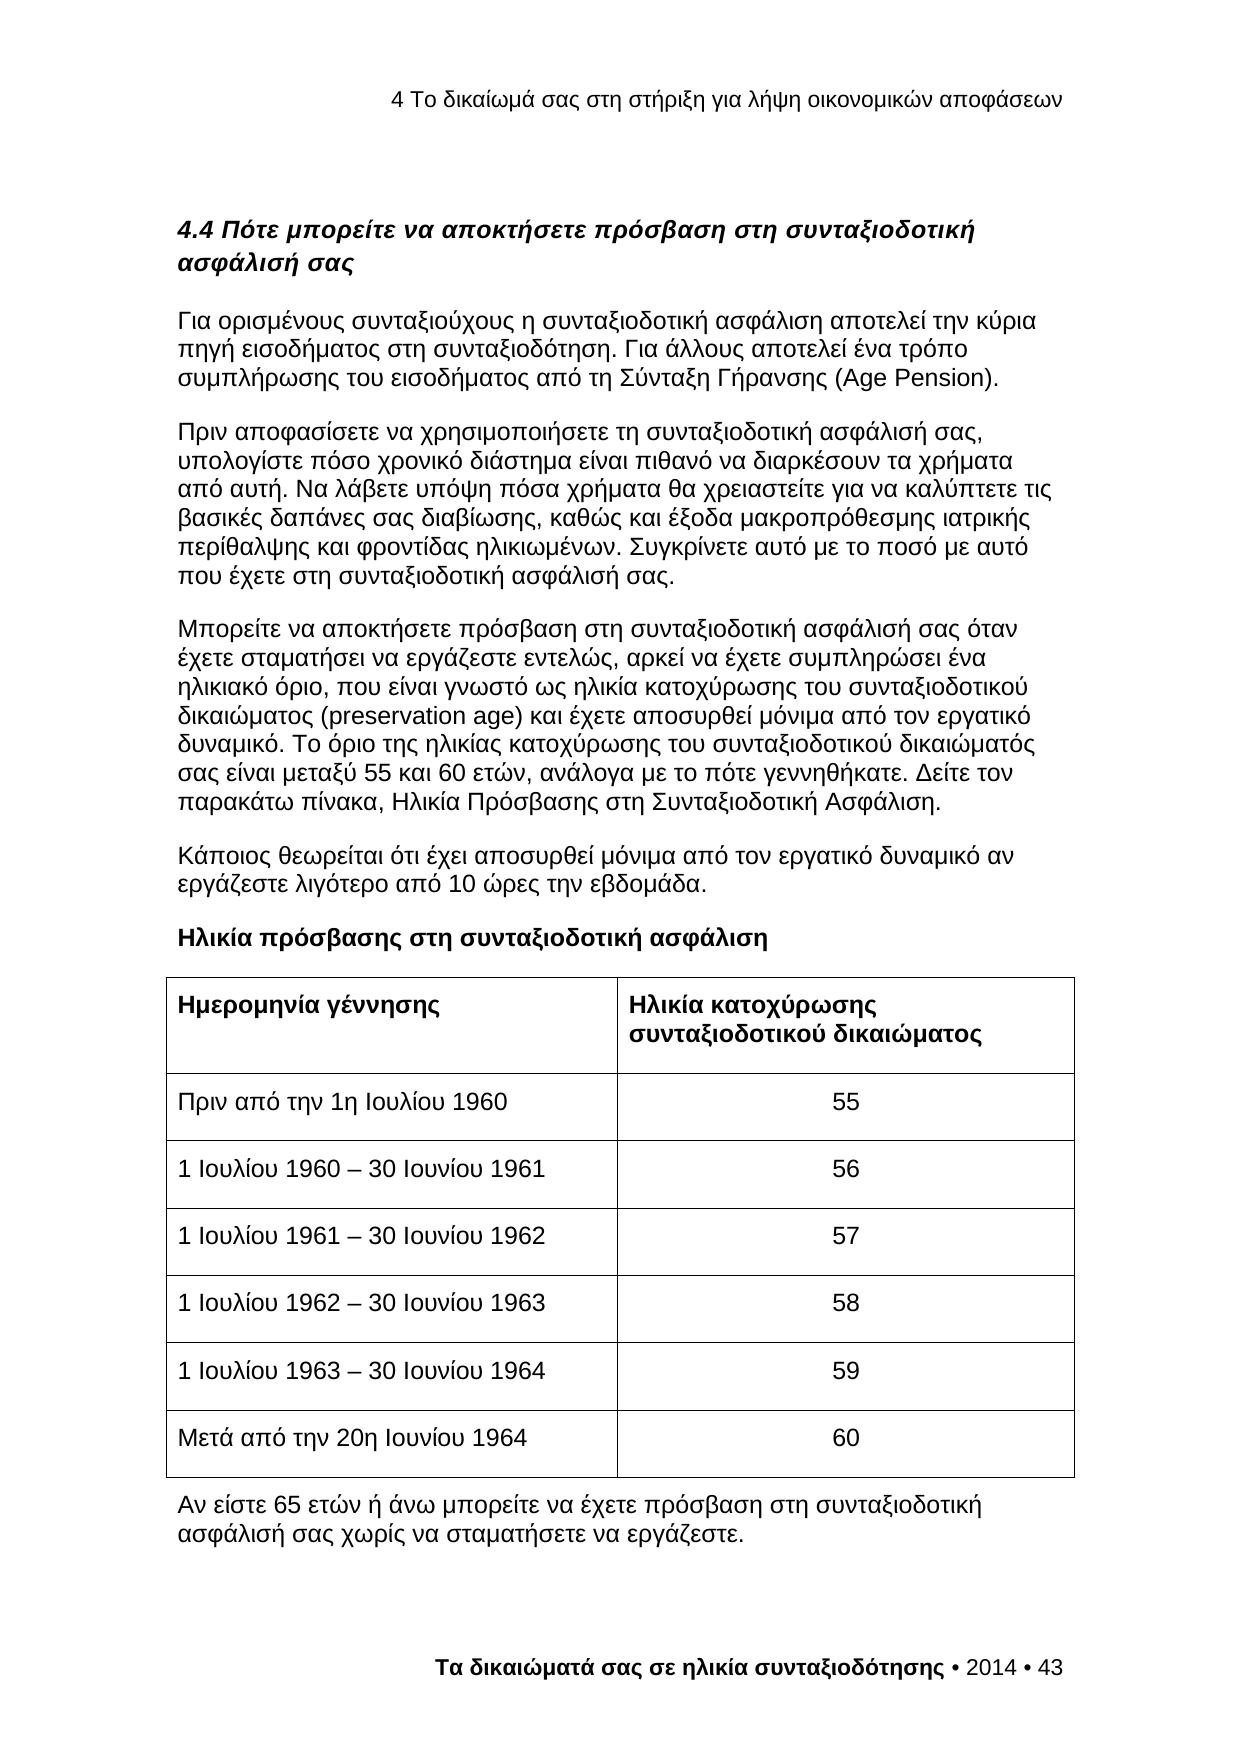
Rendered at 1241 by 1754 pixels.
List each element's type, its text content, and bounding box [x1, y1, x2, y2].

table_cell 57 [618, 1209, 1074, 1275]
table_cell 1 Ιουλίου 1960 – 30 Ιουνίου 1961 [167, 1141, 617, 1208]
subtitle Πότε μπορείτε να αποκτήσετε πρόσβαση στη συνταξιοδοτική ασφάλισή σας [177, 215, 1063, 276]
text Για ορισμένους συνταξιούχους η συνταξιοδοτική ασφάλιση αποτελεί την κύρια πηγή εισοδήματος στη συνταξιοδότηση. Για άλλους αποτελεί ένα τρόπο συμπλήρωσης του εισοδήματος από τη Σύνταξη Γήρανσης (Age Pension). [177, 306, 1063, 392]
table_header Ημερομηνία γέννησης [167, 978, 617, 1073]
text Ηλικία πρόσβασης στη συνταξιοδοτική ασφάλιση [177, 923, 1063, 952]
table_cell 58 [618, 1276, 1074, 1342]
table_cell 56 [618, 1141, 1074, 1208]
text Μπορείτε να αποκτήσετε πρόσβαση στη συνταξιοδοτική ασφάλισή σας όταν έχετε σταματήσει να εργάζεστε εντελώς, αρκεί να έχετε συμπληρώσει ένα ηλικιακό όριο, που είναι γνωστό ως ηλικία κατοχύρωσης του συνταξιοδοτικού δικαιώματος (preservation age) και έχετε αποσυρθεί μόνιμα από τον εργατικό δυναμικό. Το όριο της ηλικίας κατοχύρωσης του συνταξιοδοτικού δικαιώματός σας είναι μεταξύ 55 και 60 ετών, ανάλογα με το πότε γεννηθήκατε. Δείτε τον παρακάτω πίνακα, Ηλικία Πρόσβασης στη Συνταξιοδοτική Ασφάλιση. [177, 614, 1063, 816]
table_cell 1 Ιουλίου 1962 – 30 Ιουνίου 1963 [167, 1276, 617, 1342]
table_cell Μετά από την 20η Ιουνίου 1964 [167, 1411, 617, 1477]
text Πριν αποφασίσετε να χρησιμοποιήσετε τη συνταξιοδοτική ασφάλισή σας, υπολογίστε πόσο χρονικό διάστημα είναι πιθανό να διαρκέσουν τα χρήματα από αυτή. Να λάβετε υπόψη πόσα χρήματα θα χρειαστείτε για να καλύπτετε τις βασικές δαπάνες σας διαβίωσης, καθώς και έξοδα μακροπρόθεσμης ιατρικής περίθαλψης και φροντίδας ηλικιωμένων. Συγκρίνετε αυτό με το ποσό με αυτό που έχετε στη συνταξιοδοτική ασφάλισή σας. [177, 417, 1063, 589]
table_cell 59 [618, 1343, 1074, 1409]
text Αν είστε 65 ετών ή άνω μπορείτε να έχετε πρόσβαση στη συνταξιοδοτική ασφάλισή σας χωρίς να σταματήσετε να εργάζεστε. [177, 1490, 1063, 1548]
table_cell 55 [618, 1074, 1074, 1140]
table_cell Πριν από την 1η Ιουλίου 1960 [167, 1074, 617, 1140]
text Κάποιος θεωρείται ότι έχει αποσυρθεί μόνιμα από τον εργατικό δυναμικό αν εργάζεστε λιγότερο από 10 ώρες την εβδομάδα. [177, 841, 1063, 898]
table_cell 1 Ιουλίου 1961 – 30 Ιουνίου 1962 [167, 1209, 617, 1275]
table_header Ηλικία κατοχύρωσης συνταξιοδοτικού δικαιώματος [618, 978, 1074, 1073]
table_cell 60 [618, 1411, 1074, 1477]
table_cell 1 Ιουλίου 1963 – 30 Ιουνίου 1964 [167, 1343, 617, 1409]
